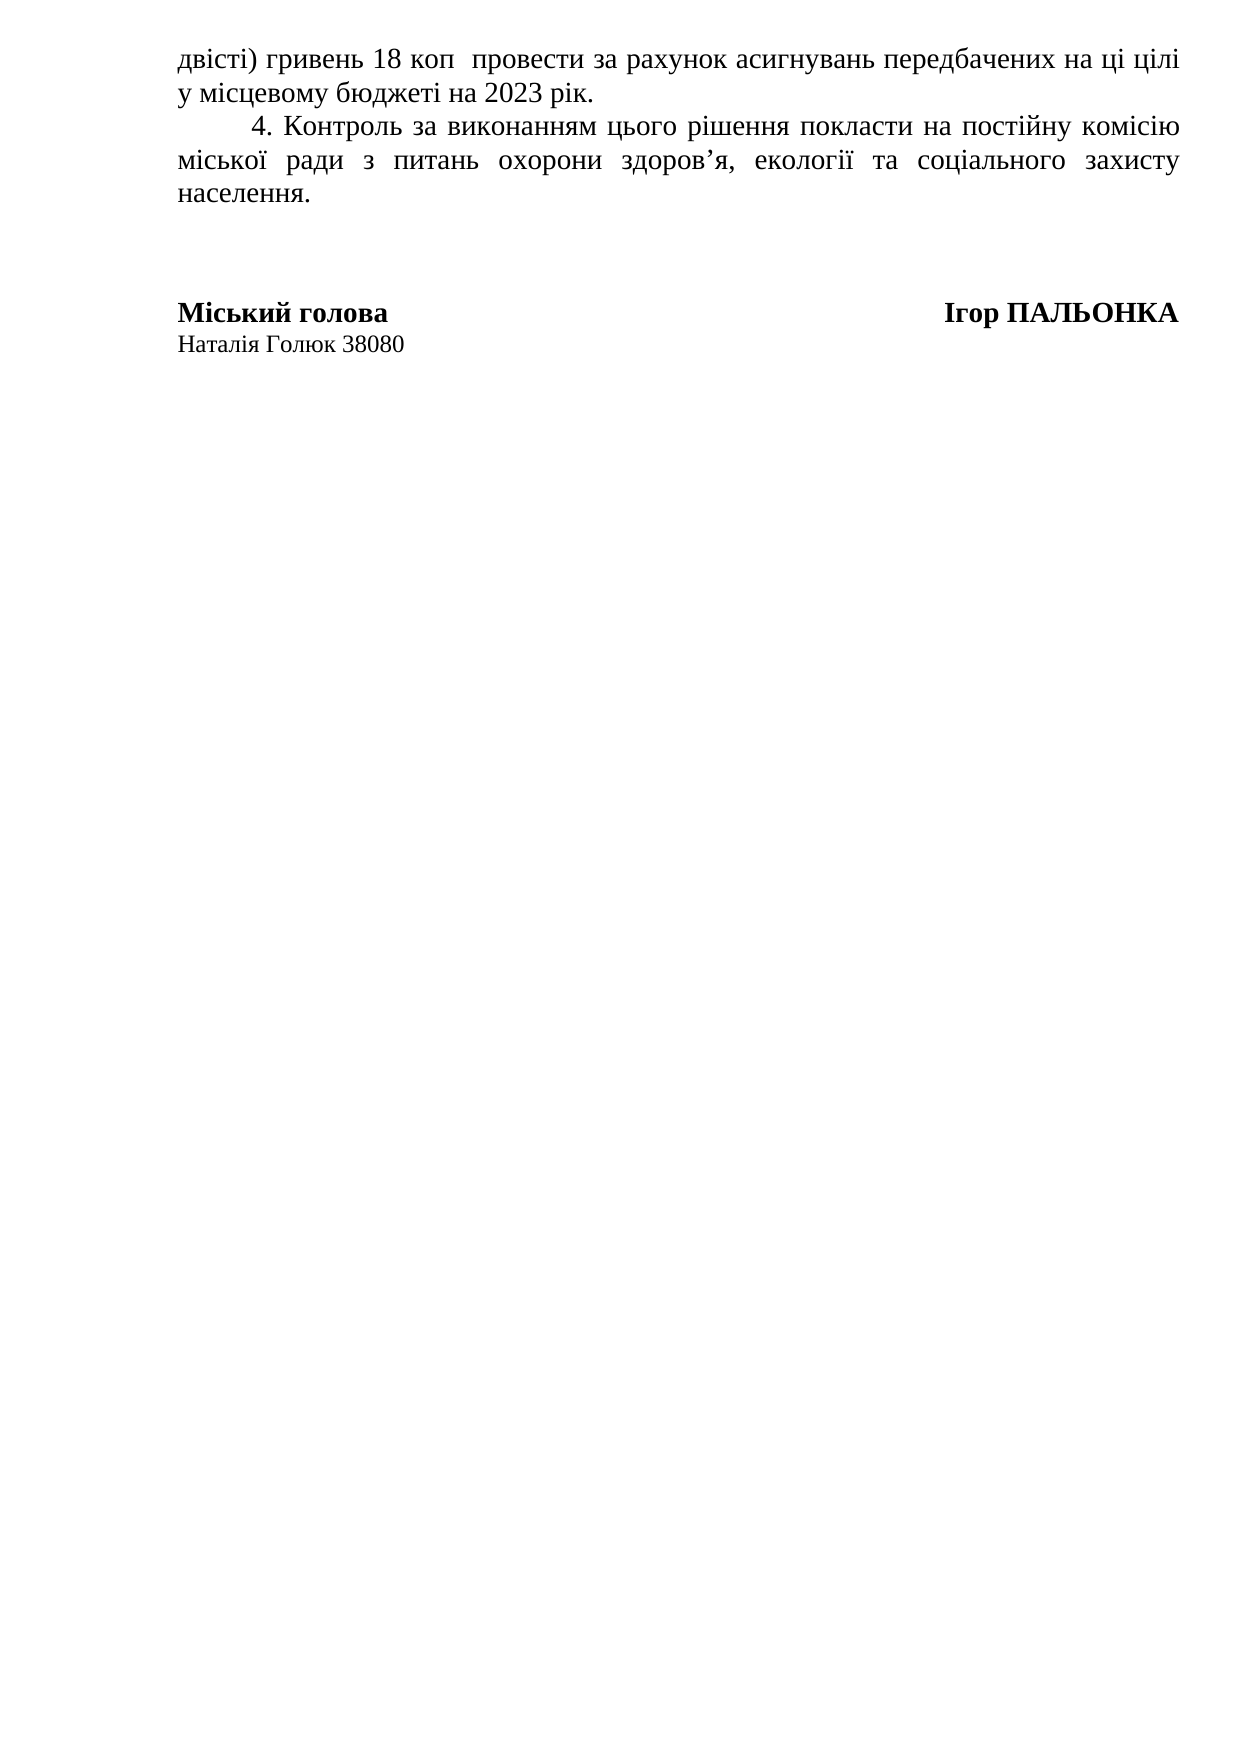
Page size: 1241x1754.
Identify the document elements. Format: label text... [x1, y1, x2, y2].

text Міський голова Ігор ПАЛЬОНКА [177, 295, 1181, 329]
text 4. Контроль за виконанням цього рішення покласти на постійну комісію міської ради з питань охорони здоров’я, екології та соціального захисту населення. [177, 108, 1181, 209]
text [177, 41, 1181, 108]
text Наталія Голюк 38080 [177, 329, 1181, 358]
